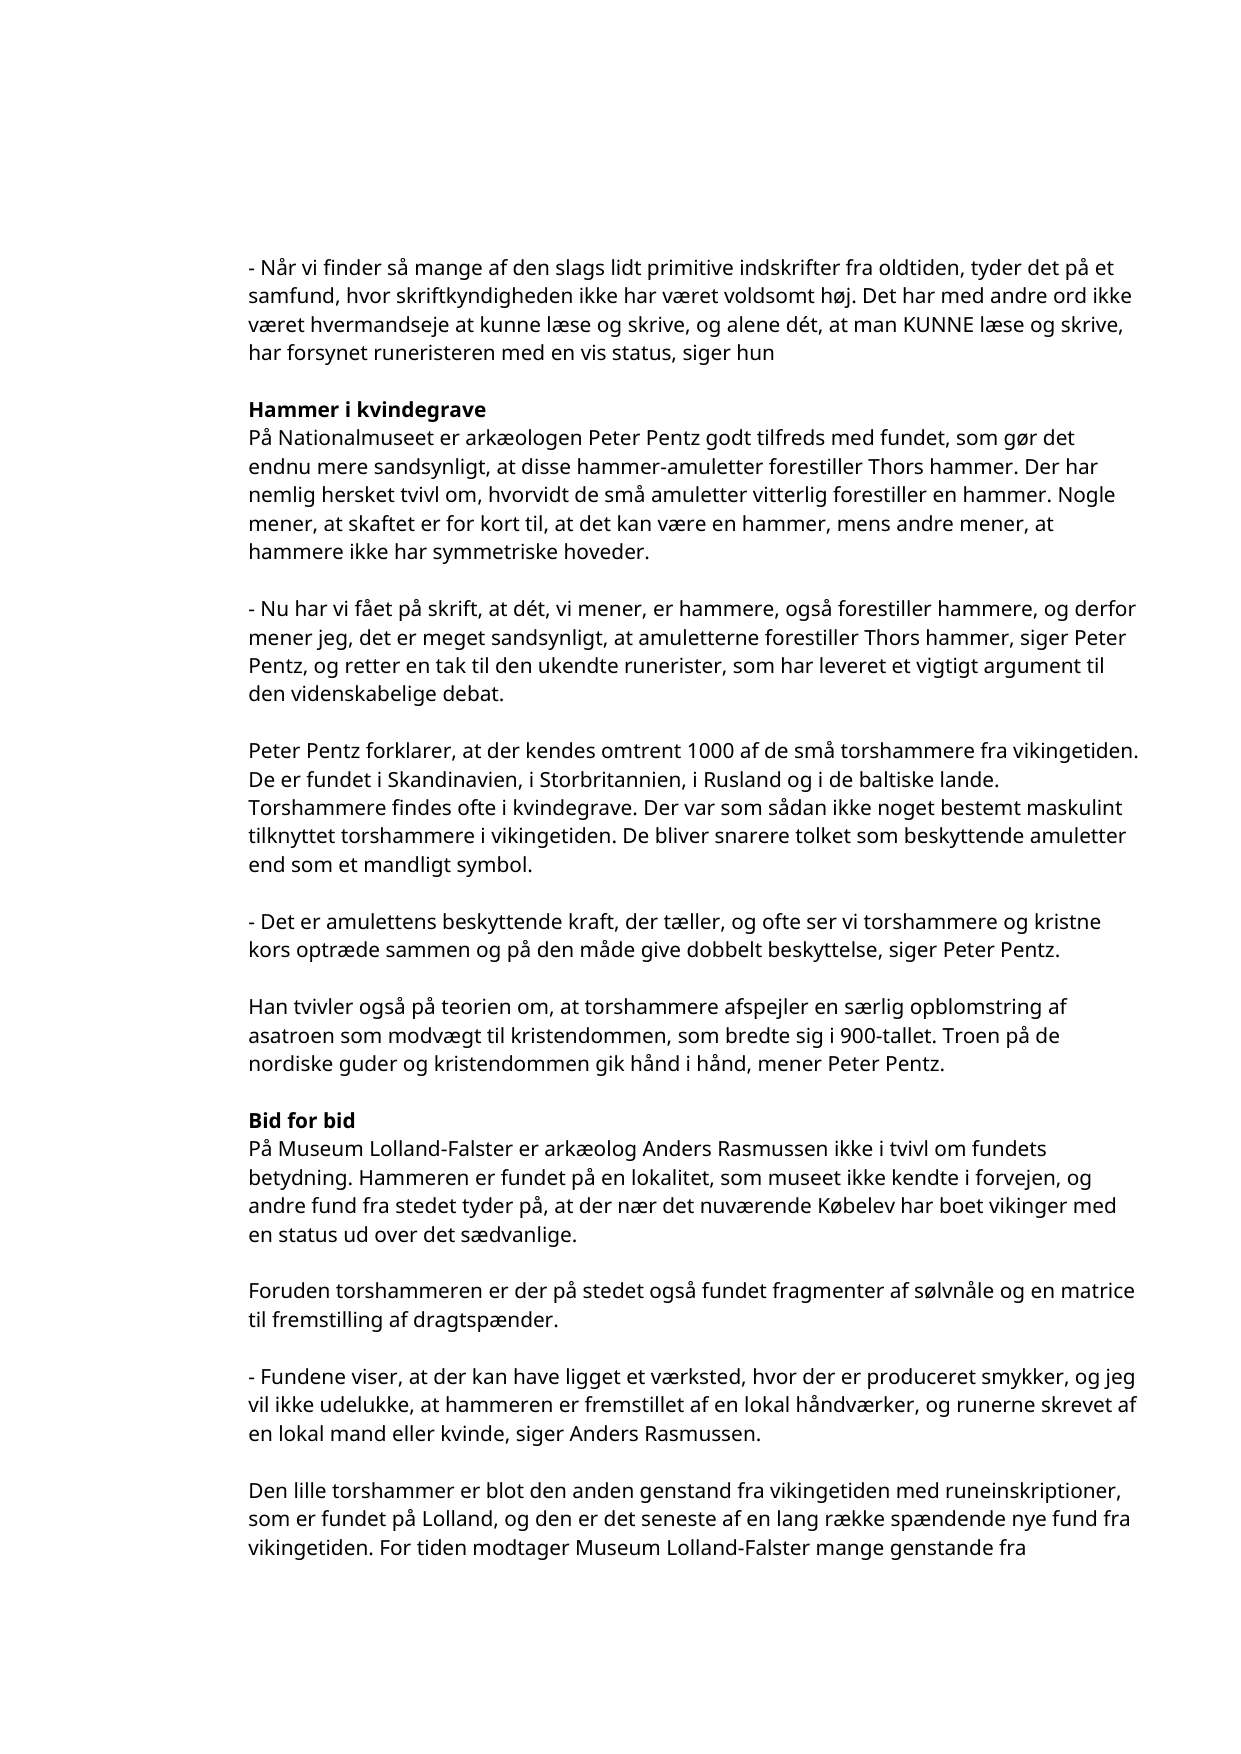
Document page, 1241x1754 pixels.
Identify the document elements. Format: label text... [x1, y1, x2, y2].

text - Det er amulettens beskyttende kraft, der tæller, og ofte ser vi torshammere og kristne kors optræde sammen og på den måde give dobbelt beskyttelse, siger Peter Pentz. Han tvivler også på teorien om, at torshammere afspejler en særlig opblomstring af asatroen som modvægt til kristendommen, som bredte sig i 900-tallet. Troen på de nordiske guder og kristendommen gik hånd i hånd, mener Peter Pentz. [248, 907, 1140, 1078]
text Bid for bid [248, 1078, 1140, 1134]
text På Museum Lolland-Falster er arkæolog Anders Rasmussen ikke i tvivl om fundets betydning. Hammeren er fundet på en lokalitet, som museet ikke kendte i forvejen, og andre fund fra stedet tyder på, at der nær det nuværende Købelev har boet vikinger med en status ud over det sædvanlige. [248, 1134, 1140, 1248]
text Foruden torshammeren er der på stedet også fundet fragmenter af sølvnåle og en matrice til fremstilling af dragtspænder. [248, 1277, 1140, 1333]
text Hammer i kvindegrave [248, 395, 1140, 423]
text Peter Pentz forklarer, at der kendes omtrent 1000 af de små torshammere fra vikingetiden. De er fundet i Skandinavien, i Storbritannien, i Rusland og i de baltiske lande. Torshammere findes ofte i kvindegrave. Der var som sådan ikke noget bestemt maskulint tilknyttet torshammere i vikingetiden. De bliver snarere tolket som beskyttende amuletter end som et mandligt symbol. [248, 736, 1140, 878]
text - Når vi finder så mange af den slags lidt primitive indskrifter fra oldtiden, tyder det på et samfund, hvor skriftkyndigheden ikke har været voldsomt høj. Det har med andre ord ikke været hvermandseje at kunne læse og skrive, og alene dét, at man KUNNE læse og skrive, har forsynet runeristeren med en vis status, siger hun [248, 253, 1140, 367]
text - Fundene viser, at der kan have ligget et værksted, hvor der er produceret smykker, og jeg vil ikke udelukke, at hammeren er fremstillet af en lokal håndværker, og runerne skrevet af en lokal mand eller kvinde, siger Anders Rasmussen. [248, 1362, 1140, 1447]
text På Nationalmuseet er arkæologen Peter Pentz godt tilfreds med fundet, som gør det endnu mere sandsynligt, at disse hammer-amuletter forestiller Thors hammer. Der har nemlig hersket tvivl om, hvorvidt de små amuletter vitterlig forestiller en hammer. Nogle mener, at skaftet er for kort til, at det kan være en hammer, mens andre mener, at hammere ikke har symmetriske hoveder. [248, 423, 1140, 566]
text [248, 1476, 1140, 1561]
text - Nu har vi fået på skrift, at dét, vi mener, er hammere, også forestiller hammere, og derfor mener jeg, det er meget sandsynligt, at amuletterne forestiller Thors hammer, siger Peter Pentz, og retter en tak til den ukendte runerister, som har leveret et vigtigt argument til den videnskabelige debat. [248, 594, 1140, 708]
